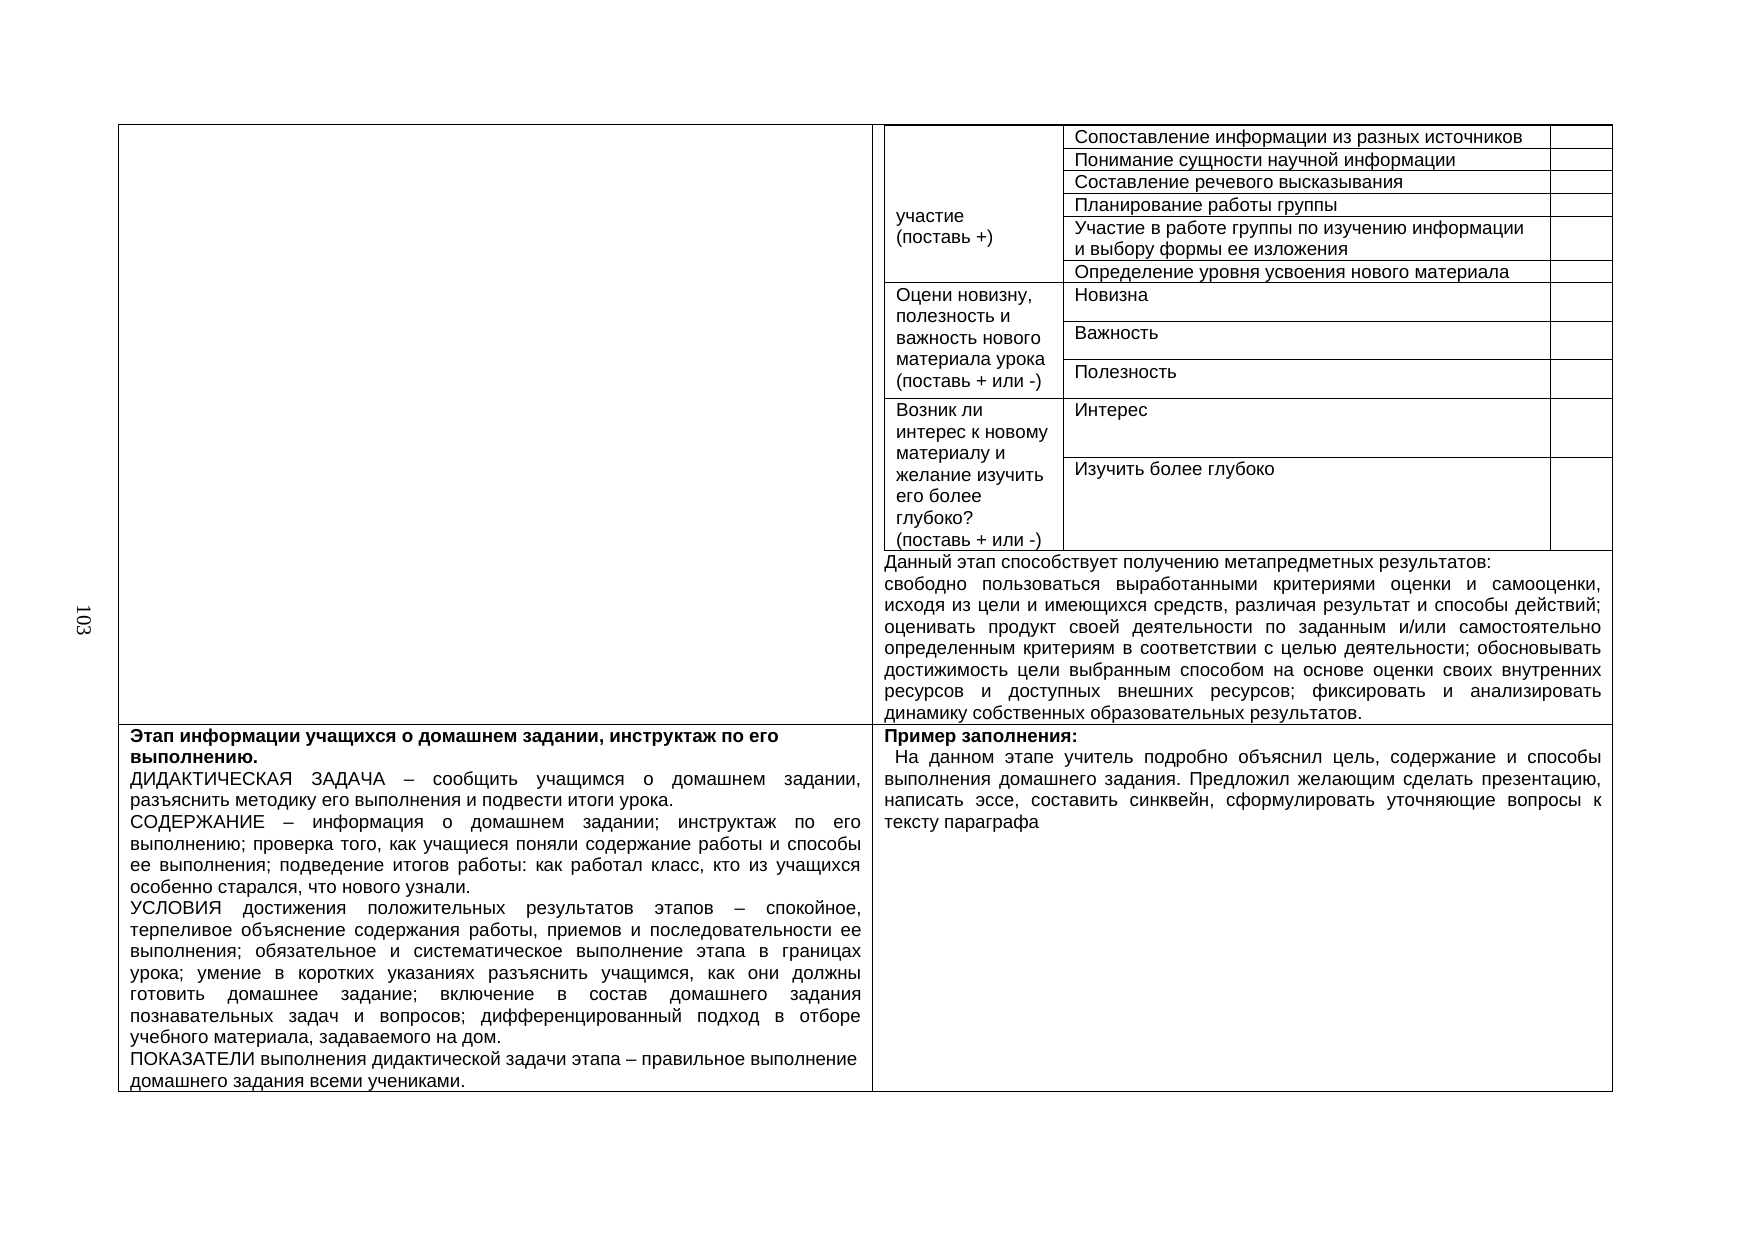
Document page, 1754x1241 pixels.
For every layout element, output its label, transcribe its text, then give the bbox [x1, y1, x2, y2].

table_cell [119, 125, 872, 723]
table_cell Этап информации учащихся о домашнем задании, инструктаж по его выполнению. ДИДАКТИЧЕСКАЯ ЗАДАЧА – сообщить учащимся о домашнем задании, разъяснить методику его выполнения и подвести итоги урока. СОДЕРЖАНИЕ – информация о домашнем задании; инструктаж по его выполнению; проверка того, как учащиеся поняли содержание работы и способы ее выполнения; подведение итогов работы: как работал класс, кто из учащихся особенно старался, что нового узнали. УСЛОВИЯ достижения положительных результатов этапов – спокойное, терпеливое объяснение содержания работы, приемов и последовательности ее выполнения; обязательное и систематическое выполнение этапа в границах урока; умение в коротких указаниях разъяснить учащимся, как они должны готовить домашнее задание; включение в состав домашнего задания познавательных задач и вопросов; дифференцированный подход в отборе учебного материала, задаваемого на дом. ПОКАЗАТЕЛИ выполнения дидактической задачи этапа – правильное выполнение домашнего задания всеми учениками. [119, 725, 872, 1091]
table_cell Пример заполнения: На данном этапе учитель подробно объяснил цель, содержание и способы выполнения домашнего задания. Предложил желающим сделать презентацию, написать эссе, составить синквейн, сформулировать уточняющие вопросы к тексту параграфа [873, 725, 1612, 1091]
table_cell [873, 125, 1612, 723]
